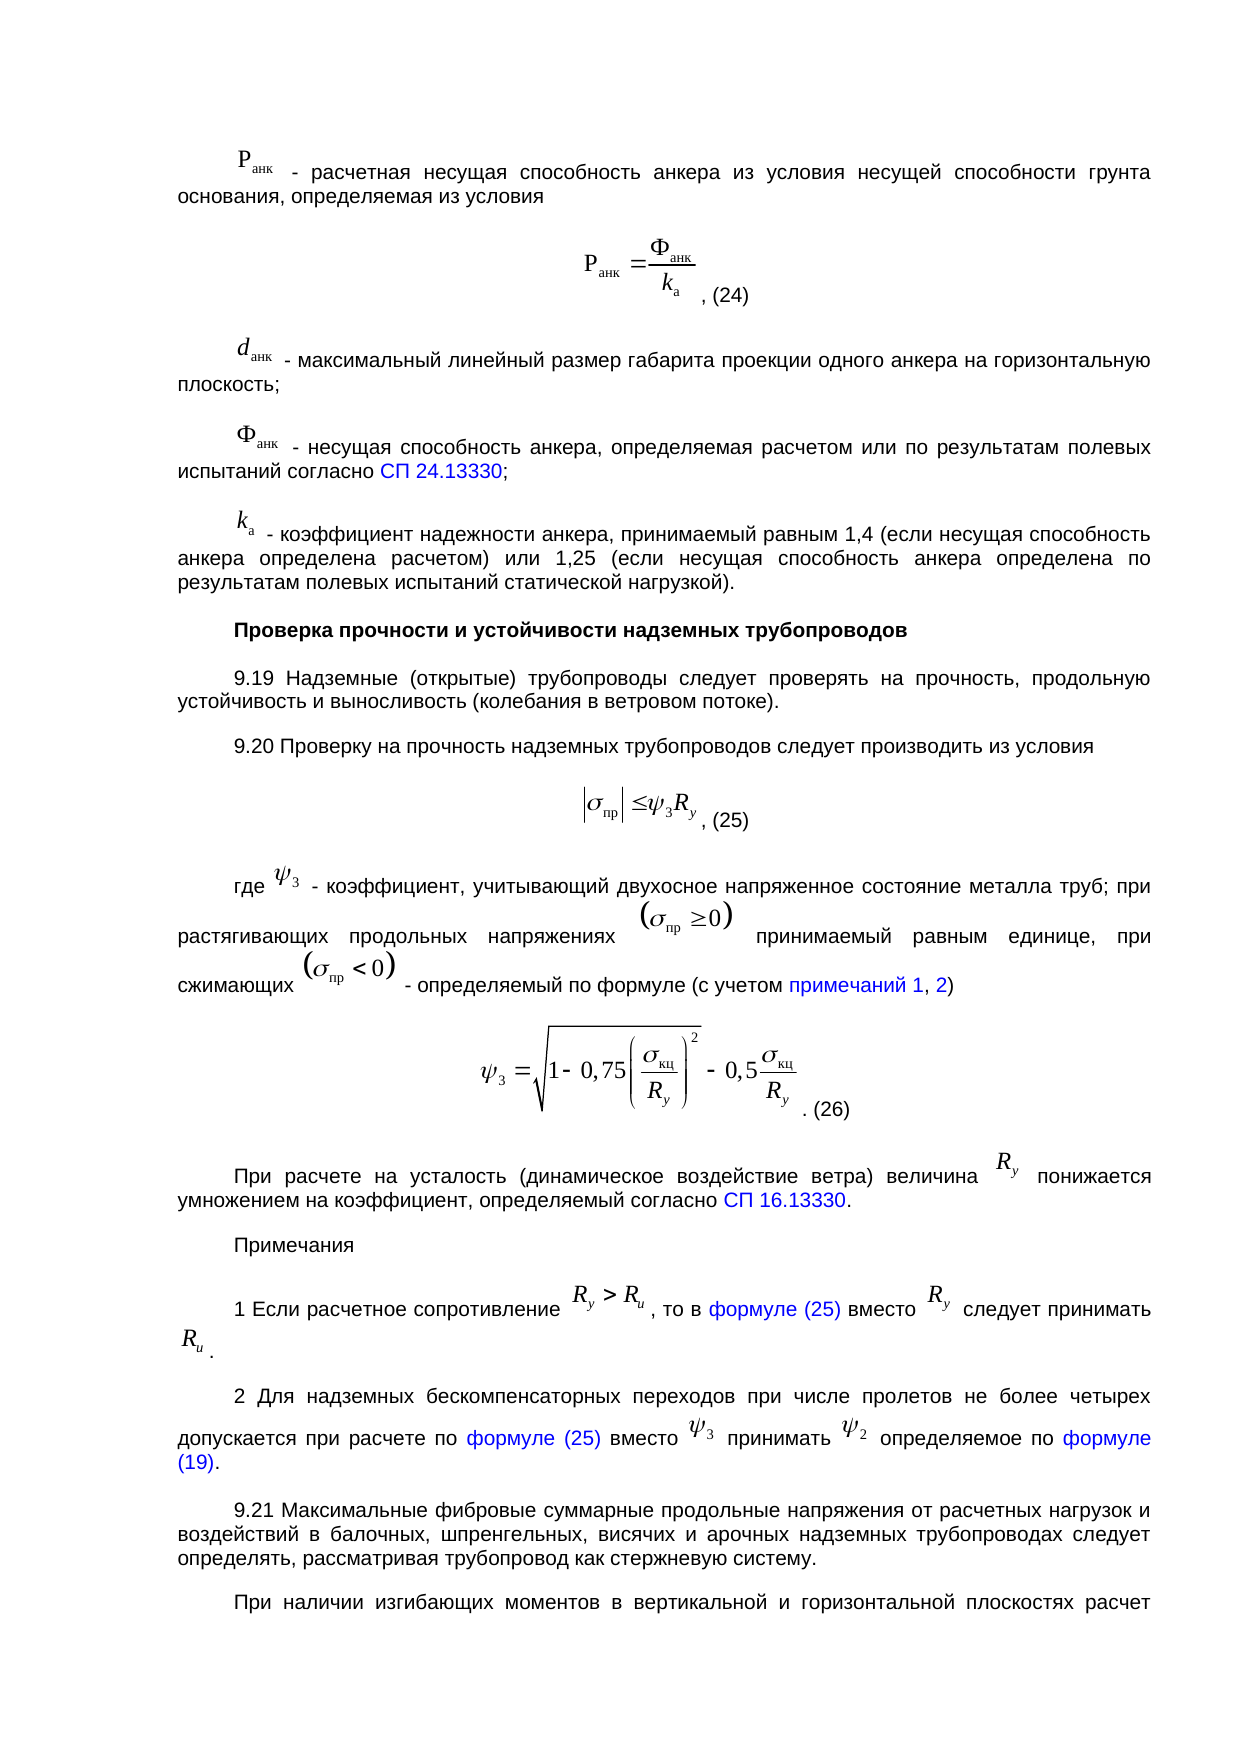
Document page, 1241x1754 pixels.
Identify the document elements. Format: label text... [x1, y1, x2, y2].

text - коэффициент надежности анкера, принимаемый равным 1,4 (если несущая способность анкера определена расчетом) или 1,25 (если несущая способность анкера определена по результатам полевых испытаний статической нагрузкой). [177, 504, 1152, 593]
text 1 Если расчетное сопротивление , то в формуле (25) вместо следует принимать . [177, 1277, 1152, 1363]
text 9.21 Максимальные фибровые суммарные продольные напряжения от расчетных нагрузок и воздействий в балочных, шпренгельных, висячих и арочных надземных трубопроводах следует определять, рассматривая трубопровод как стержневую систему. [177, 1497, 1152, 1569]
text где - коэффициент, учитывающий двухосное напряженное состояние металла труб; при растягивающих продольных напряжениях принимаемый равным единице, при сжимающих - определяемый по формуле (с учетом примечаний 1, 2) [177, 856, 1152, 997]
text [177, 1590, 1152, 1614]
text - несущая способность анкера, определяемая расчетом или по результатам полевых испытаний согласно СП 24.13330; [177, 417, 1152, 483]
text При расчете на усталость (динамическое воздействие ветра) величина понижается умножением на коэффициент, определяемый согласно СП 16.13330. [177, 1144, 1152, 1212]
text Проверка прочности и устойчивости надземных трубопроводов [177, 617, 1152, 641]
text - максимальный линейный размер габарита проекции одного анкера на горизонтальную плоскость; [177, 330, 1152, 396]
text 9.19 Надземные (открытые) трубопроводы следует проверять на прочность, продольную устойчивость и выносливость (колебания в ветровом потоке). [177, 665, 1152, 713]
text . (26) [177, 1021, 1152, 1120]
text 9.20 Проверку на прочность надземных трубопроводов следует производить из условия [177, 734, 1152, 758]
text , (24) [177, 232, 1152, 306]
text , (25) [177, 782, 1152, 832]
text - расчетная несущая способность анкера из условия несущей способности грунта основания, определяемая из условия [177, 142, 1152, 208]
text Примечания [177, 1233, 1152, 1257]
text 2 Для надземных бескомпенсаторных переходов при числе пролетов не более четырех допускается при расчете по формуле (25) вместо принимать определяемое по формуле (19). [177, 1384, 1152, 1473]
